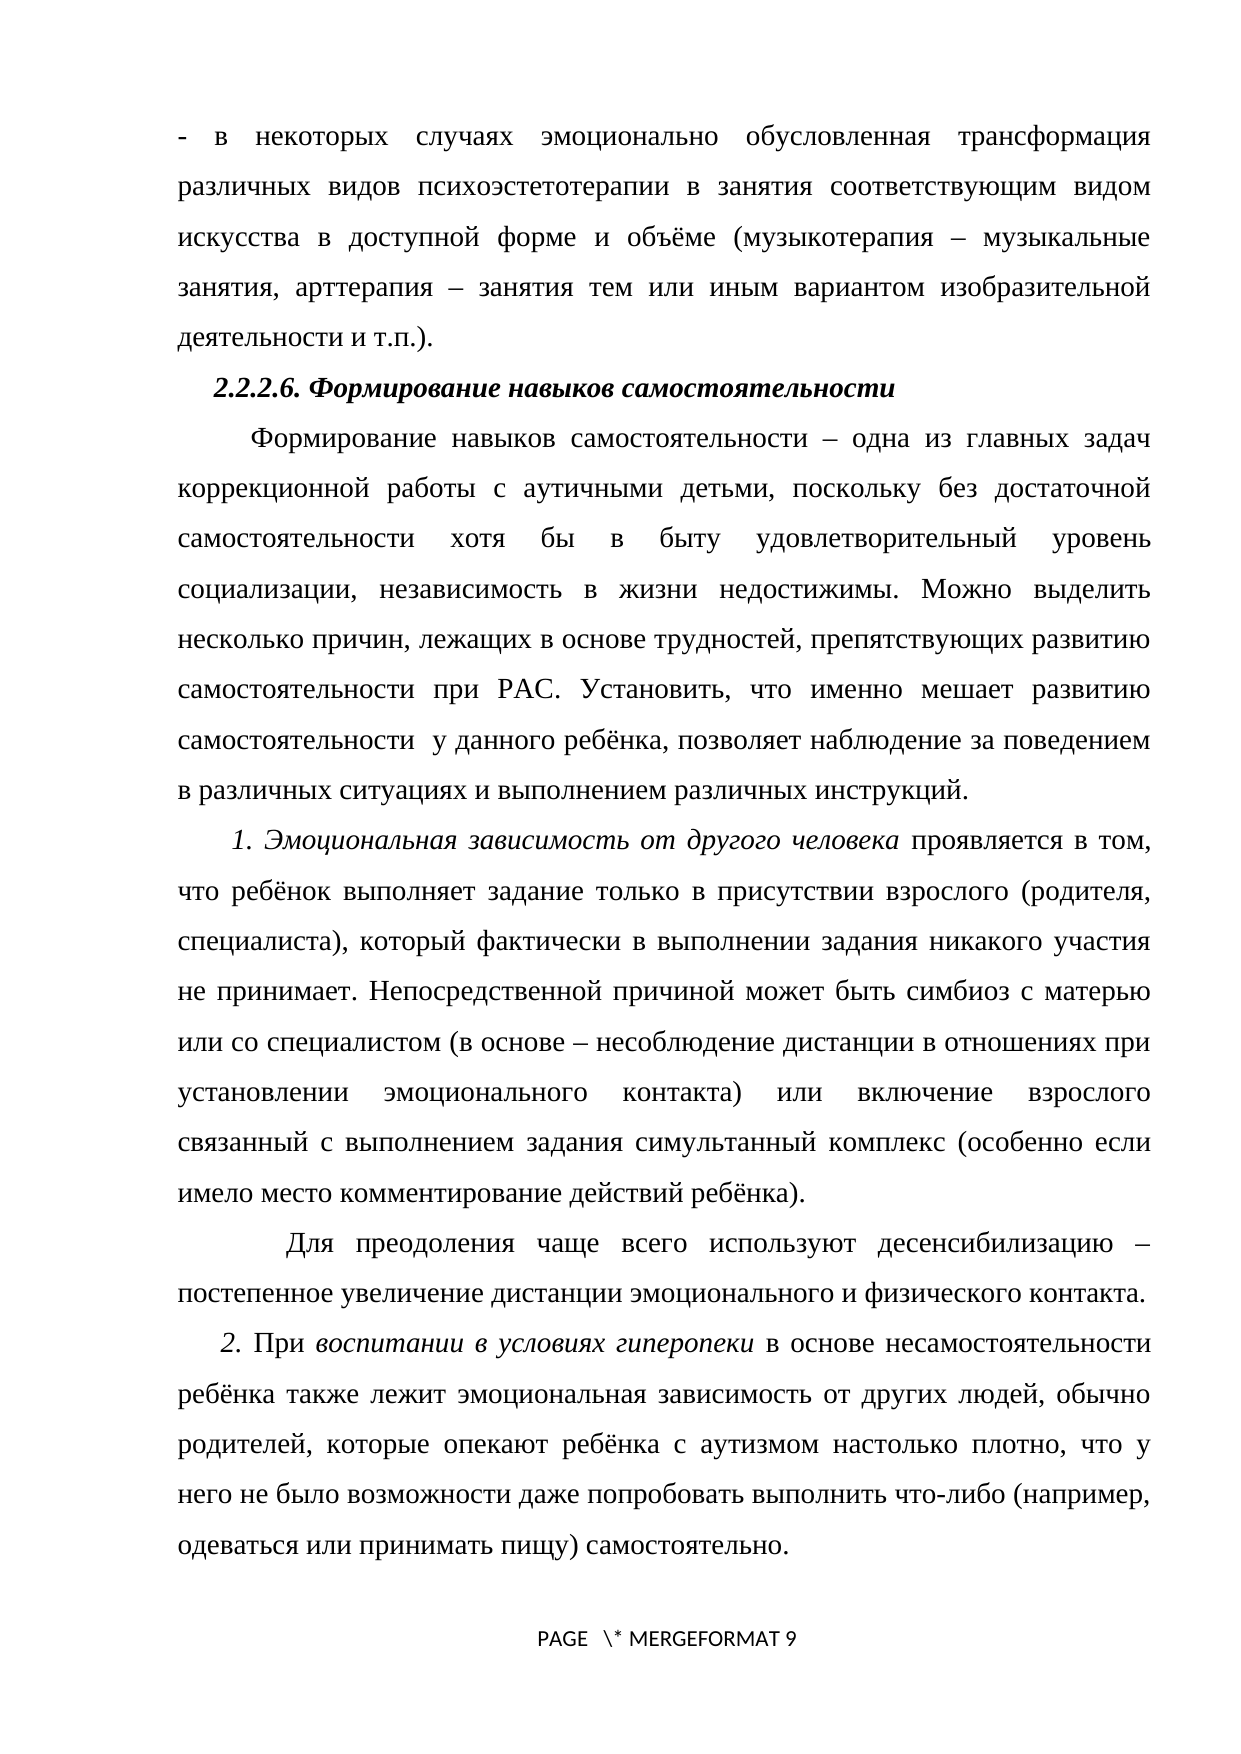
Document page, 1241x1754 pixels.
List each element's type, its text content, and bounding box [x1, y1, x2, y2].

text Для преодоления чаще всего используют десенсибилизацию – постепенное увеличение дистанции эмоционального и физического контакта. [177, 1225, 1152, 1309]
text 1. Эмоциональная зависимость от другого человека проявляется в том, что ребёнок выполняет задание только в присутствии взрослого (родителя, специалиста), который фактически в выполнении задания никакого участия не принимает. Непосредственной причиной может быть симбиоз с матерью или со специалистом (в основе – несоблюдение дистанции в отношениях при установлении эмоционального контакта) или включение взрослого связанный с выполнением задания симультанный комплекс (особенно если имело место комментирование действий ребёнка). [177, 822, 1152, 1208]
text 2.2.2.6. Формирование навыков самостоятельности [177, 370, 1152, 403]
text 2. При воспитании в условиях гиперопеки в основе несамостоятельности ребёнка также лежит эмоциональная зависимость от других людей, обычно родителей, которые опекают ребёнка с аутизмом настолько плотно, что у него не было возможности даже попробовать выполнить что-либо (например, одеваться или принимать пищу) самостоятельно. [177, 1326, 1152, 1560]
text Формирование навыков самостоятельности – одна из главных задач коррекционной работы с аутичными детьми, поскольку без достаточной самостоятельности хотя бы в быту удовлетворительный уровень социализации, независимость в жизни недостижимы. Можно выделить несколько причин, лежащих в основе трудностей, препятствующих развитию самостоятельности при РАС. Установить, что именно мешает развитию самостоятельности у данного ребёнка, позволяет наблюдение за поведением в различных ситуациях и выполнением различных инструкций. [177, 420, 1152, 806]
text - в некоторых случаях эмоционально обусловленная трансформация различных видов психоэстетотерапии в занятия соответствующим видом искусства в доступной форме и объёме (музыкотерапия – музыкальные занятия, арттерапия – занятия тем или иным вариантом изобразительной деятельности и т.п.). [177, 118, 1152, 353]
